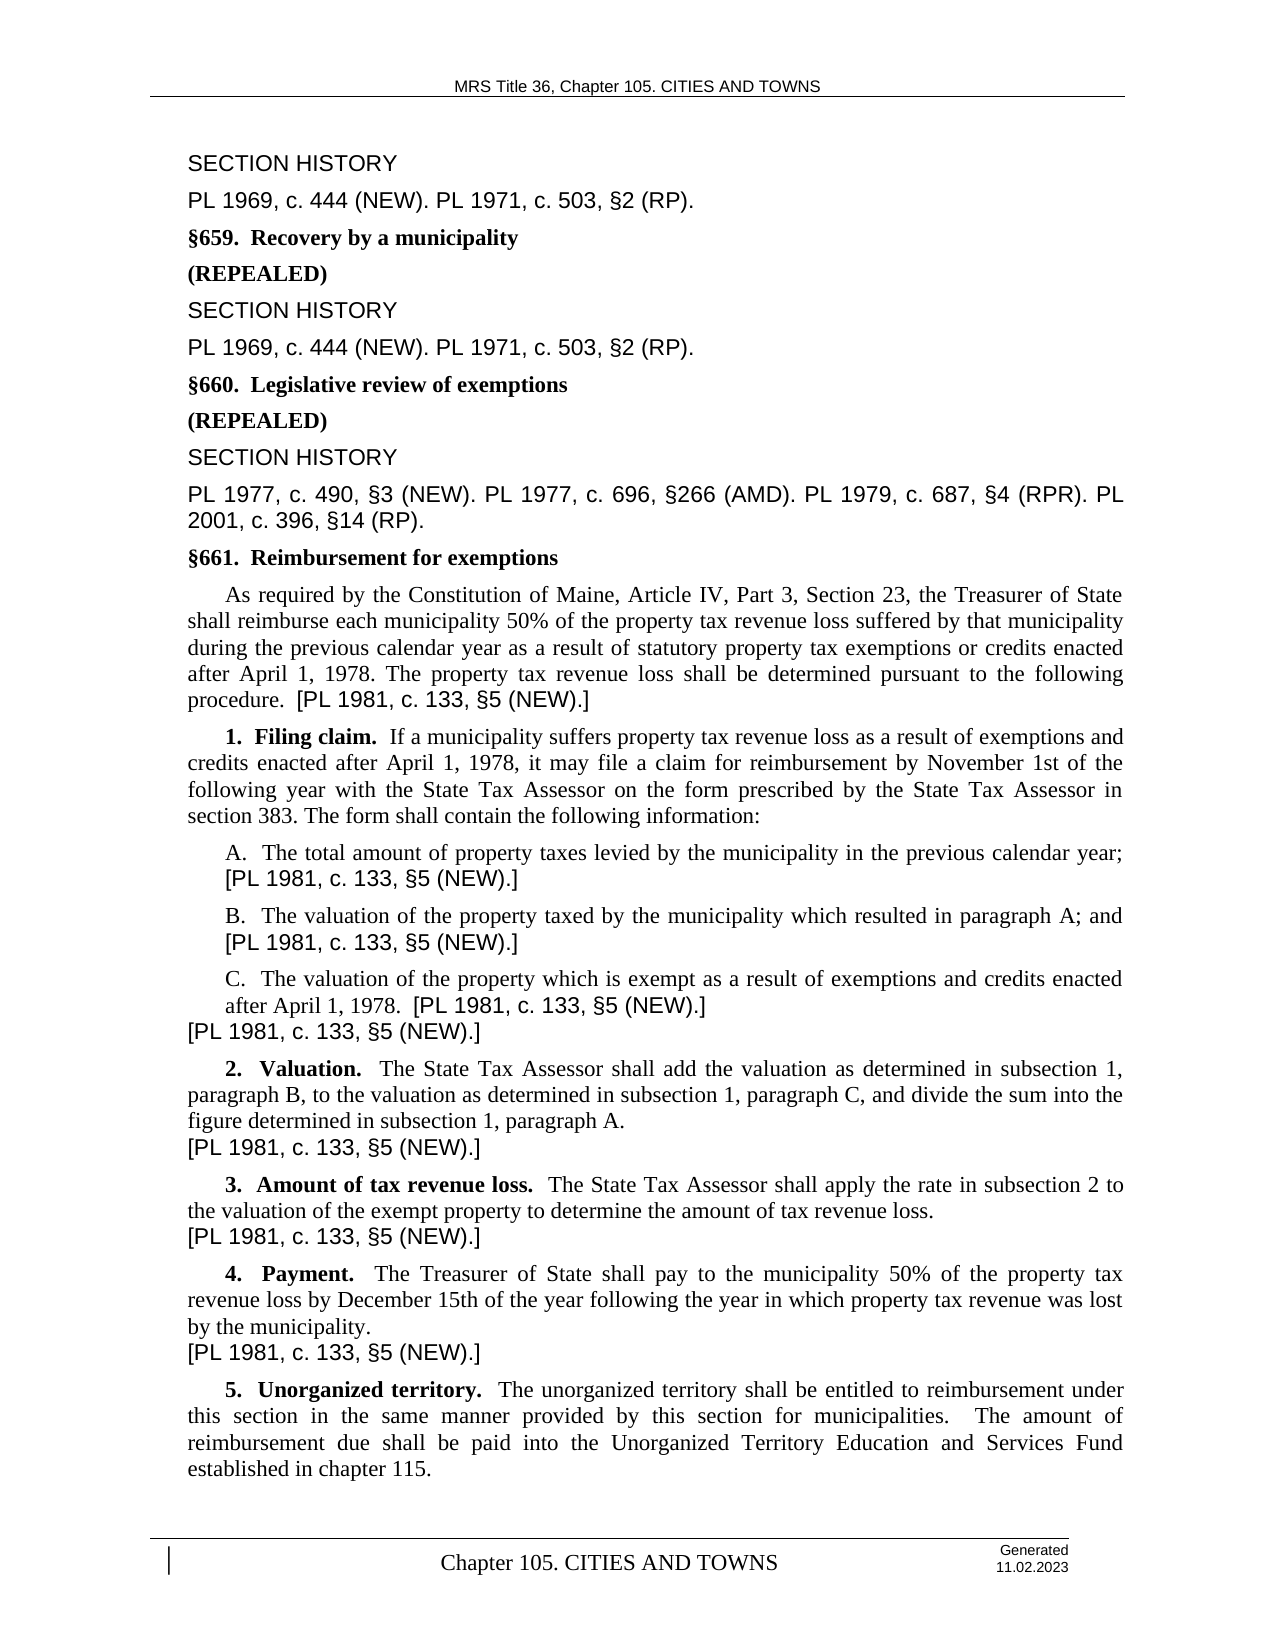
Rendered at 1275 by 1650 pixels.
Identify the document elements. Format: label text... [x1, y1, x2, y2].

text SECTION HISTORY [187, 444, 1125, 471]
text As required by the Constitution of Maine, Article IV, Part 3, Section 23, the Treasurer of State shall reimburse each municipality 50% of the property tax revenue loss suffered by that municipality during the previous calendar year as a result of statutory property tax exemptions or credits enacted after April 1, 1978. The property tax revenue loss shall be determined pursuant to the following procedure. [PL 1981, c. 133, §5 (NEW).] [187, 581, 1125, 713]
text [187, 334, 1125, 360]
text 2. Valuation. The State Tax Assessor shall add the valuation as determined in subsection 1, paragraph B, to the valuation as determined in subsection 1, paragraph C, and divide the sum into the figure determined in subsection 1, paragraph A. [187, 1055, 1125, 1134]
text [PL 1981, c. 133, §5 (NEW).] [187, 1223, 1125, 1250]
text SECTION HISTORY [187, 150, 1125, 176]
text (REPEALED) [187, 260, 1125, 287]
text [PL 1981, c. 133, §5 (NEW).] [187, 1018, 1125, 1044]
text PL 1977, c. 490, §3 (NEW). PL 1977, c. 696, §266 (AMD). PL 1979, c. 687, §4 (RPR). PL 2001, c. 396, §14 (RP). [187, 481, 1125, 534]
text 5. Unorganized territory. The unorganized territory shall be entitled to reimbursement under this section in the same manner provided by this section for municipalities. The amount of reimbursement due shall be paid into the Unorganized Territory Education and Services Fund established in chapter 115. [187, 1376, 1125, 1481]
text SECTION HISTORY [187, 297, 1125, 323]
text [187, 187, 1125, 213]
text 1. Filing claim. If a municipality suffers property tax revenue loss as a result of exemptions and credits enacted after April 1, 1978, it may file a claim for reimbursement by November 1st of the following year with the State Tax Assessor on the form prescribed by the State Tax Assessor in section 383. The form shall contain the following information: [187, 723, 1125, 828]
text (REPEALED) [187, 407, 1125, 434]
text A. The total amount of property taxes levied by the municipality in the previous calendar year; [PL 1981, c. 133, §5 (NEW).] [225, 839, 1125, 892]
text 4. Payment. The Treasurer of State shall pay to the municipality 50% of the property tax revenue loss by December 15th of the year following the year in which property tax revenue was lost by the municipality. [187, 1260, 1125, 1339]
text §661. Reimbursement for exemptions [187, 544, 1125, 570]
text 3. Amount of tax revenue loss. The State Tax Assessor shall apply the rate in subsection 2 to the valuation of the exempt property to determine the amount of tax revenue loss. [187, 1171, 1125, 1223]
text [PL 1981, c. 133, §5 (NEW).] [187, 1134, 1125, 1160]
text C. The valuation of the property which is exempt as a result of exemptions and credits enacted after April 1, 1978. [PL 1981, c. 133, §5 (NEW).] [225, 965, 1125, 1018]
text [PL 1981, c. 133, §5 (NEW).] [187, 1339, 1125, 1366]
text B. The valuation of the property taxed by the municipality which resulted in paragraph A; and [PL 1981, c. 133, §5 (NEW).] [225, 902, 1125, 955]
text §659. Recovery by a municipality [187, 223, 1125, 250]
text §660. Legislative review of exemptions [187, 371, 1125, 397]
